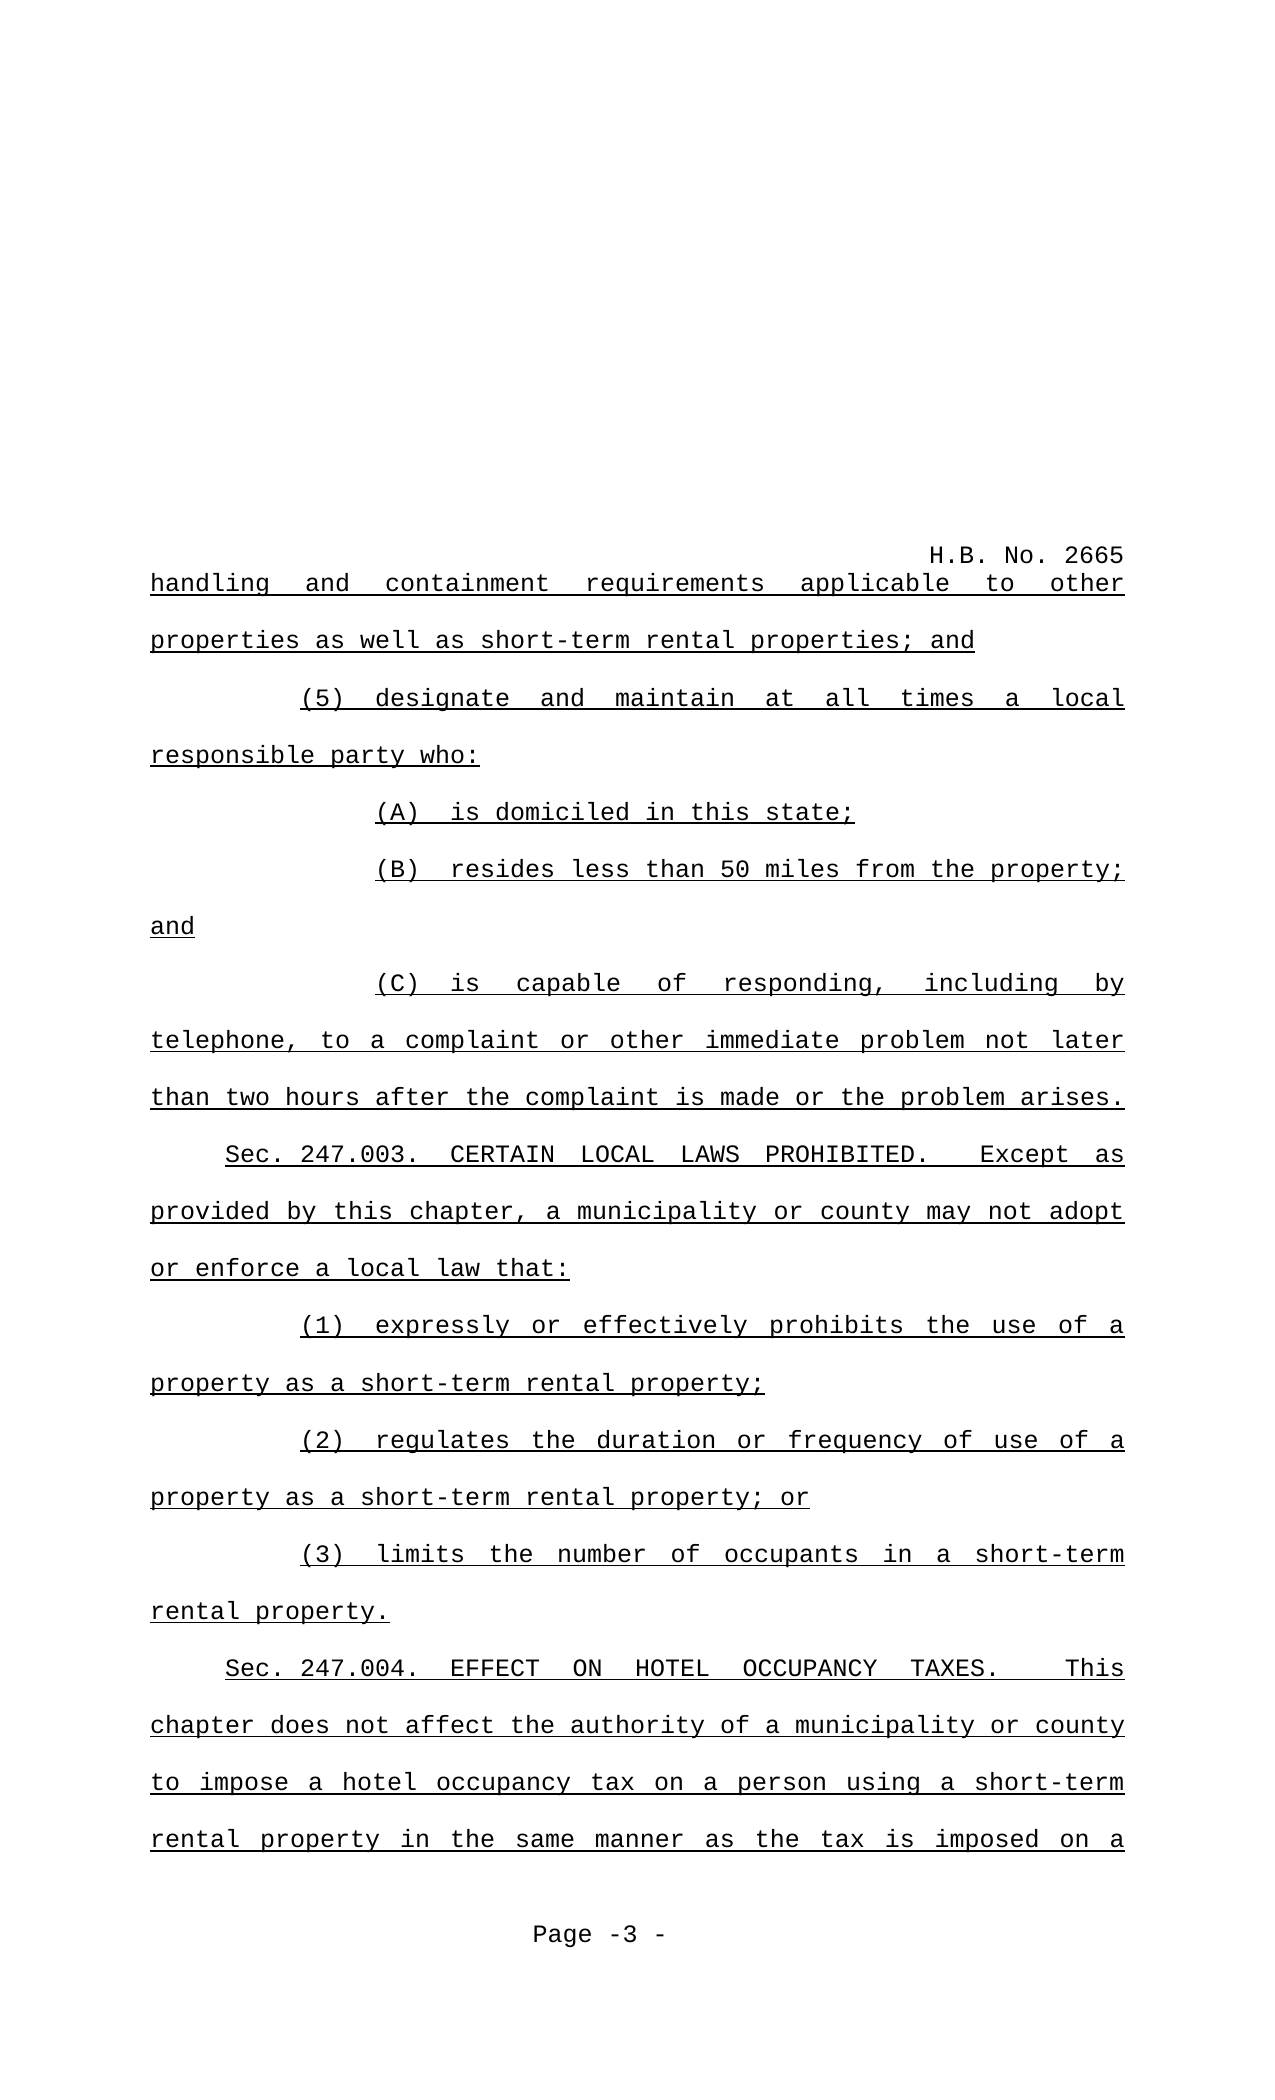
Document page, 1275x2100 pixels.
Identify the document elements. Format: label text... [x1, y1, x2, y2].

text (1) expressly or effectively prohibits the use of a property as a short-term rental property; [150, 1313, 1125, 1398]
text (A) is domiciled in this state; [150, 799, 1125, 828]
text (C) is capable of responding, including by telephone, to a complaint or other immediate problem not later than two hours after the complaint is made or the problem arises. [150, 1052, 1125, 1108]
text (B) resides less than 50 miles from the property; and [150, 856, 1125, 942]
text (5) designate and maintain at all times a local responsible party who: [150, 685, 1125, 771]
text (3) limits the number of occupants in a short-term rental property. [150, 1541, 1125, 1627]
text (2) regulates the duration or frequency of use of a property as a short-term rental property; or [150, 1427, 1125, 1513]
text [150, 1795, 1125, 1850]
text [150, 571, 1125, 594]
text (C) is capable of responding, including by telephone, to a complaint or other immediate problem not later than two hours after the complaint is made or the problem arises. [150, 970, 1125, 1051]
text Sec. 247.003. CERTAIN LOCAL LAWS PROHIBITED. Except as provided by this chapter, a municipality or county may not adopt or enforce a local law that: [150, 1224, 1125, 1284]
text Sec. 247.003. CERTAIN LOCAL LAWS PROHIBITED. Except as provided by this chapter, a municipality or county may not adopt or enforce a local law that: [150, 1142, 1125, 1222]
